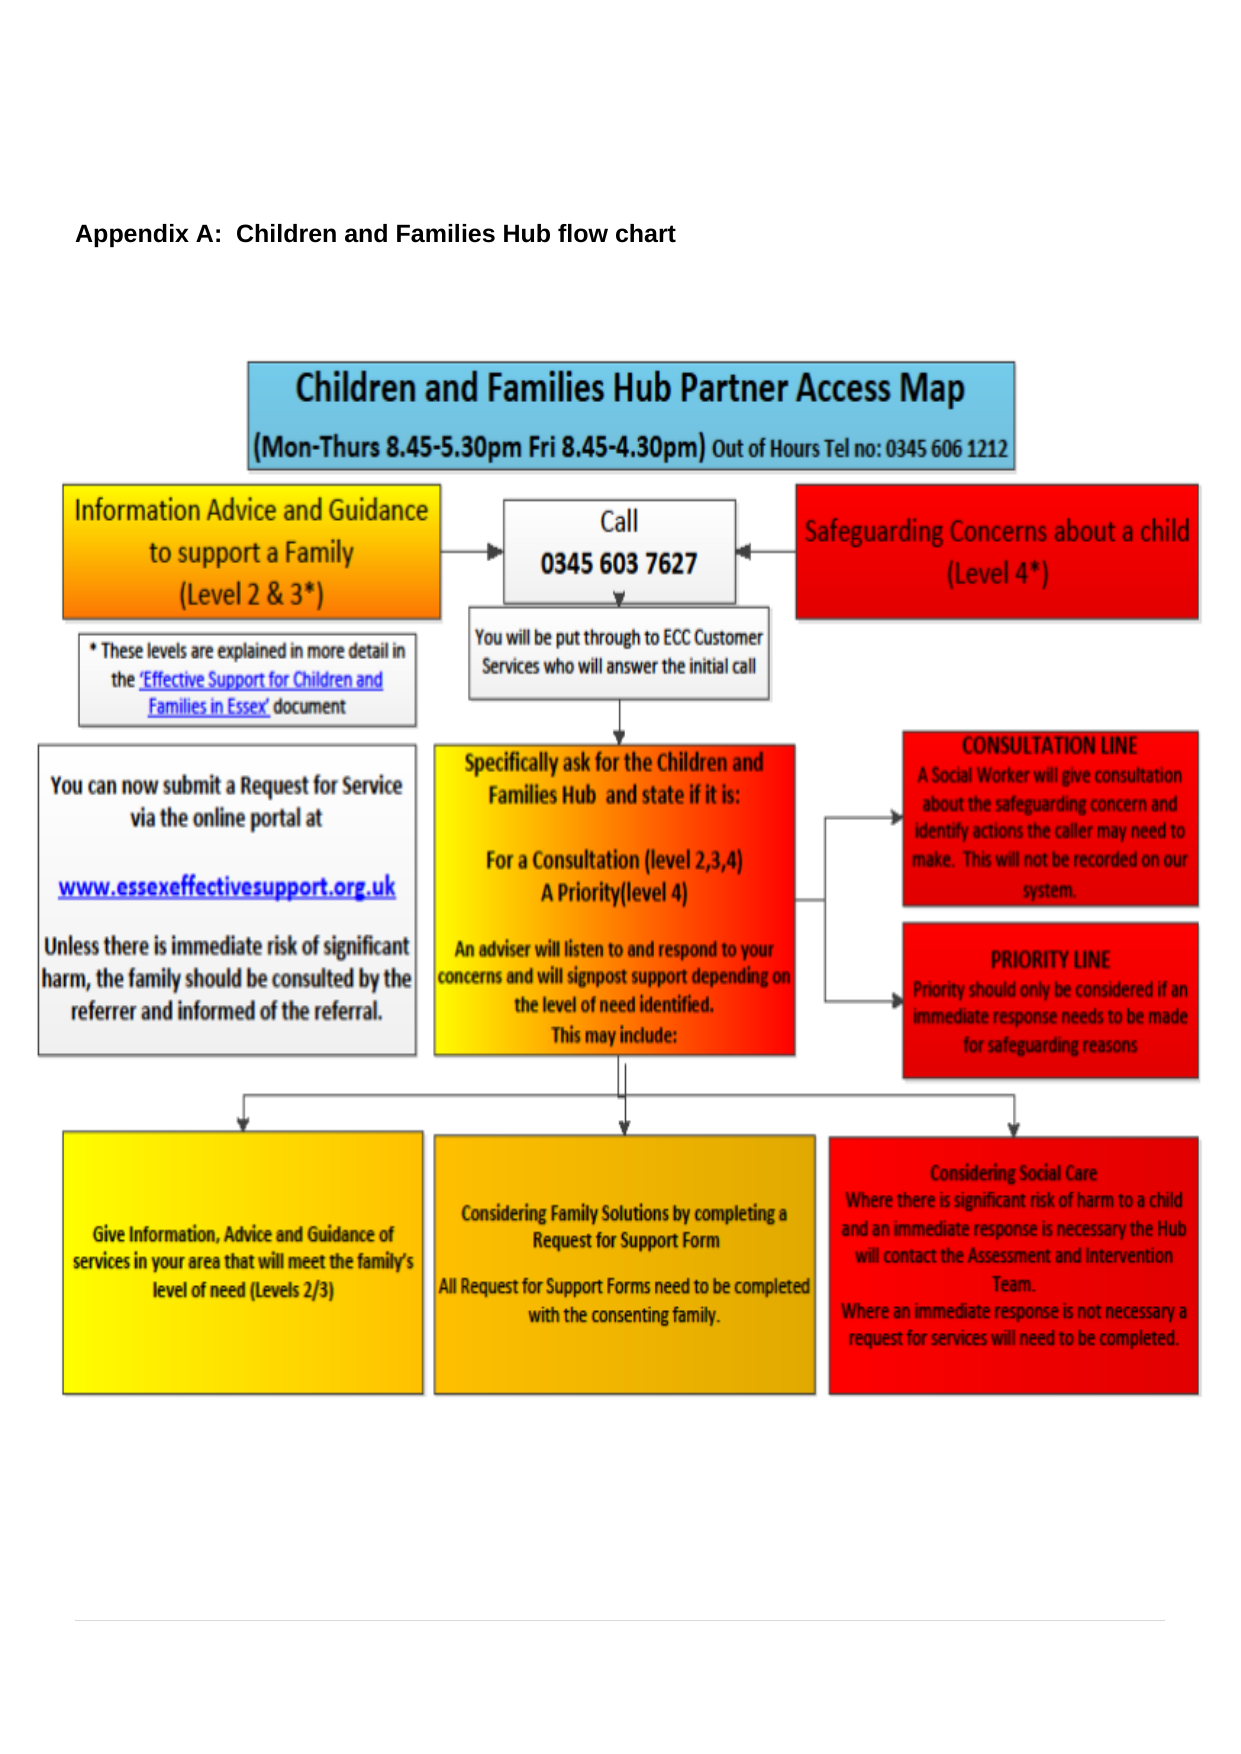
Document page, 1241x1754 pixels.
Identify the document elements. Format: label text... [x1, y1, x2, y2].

text Appendix A: Children and Families Hub flow chart [75, 215, 1165, 248]
